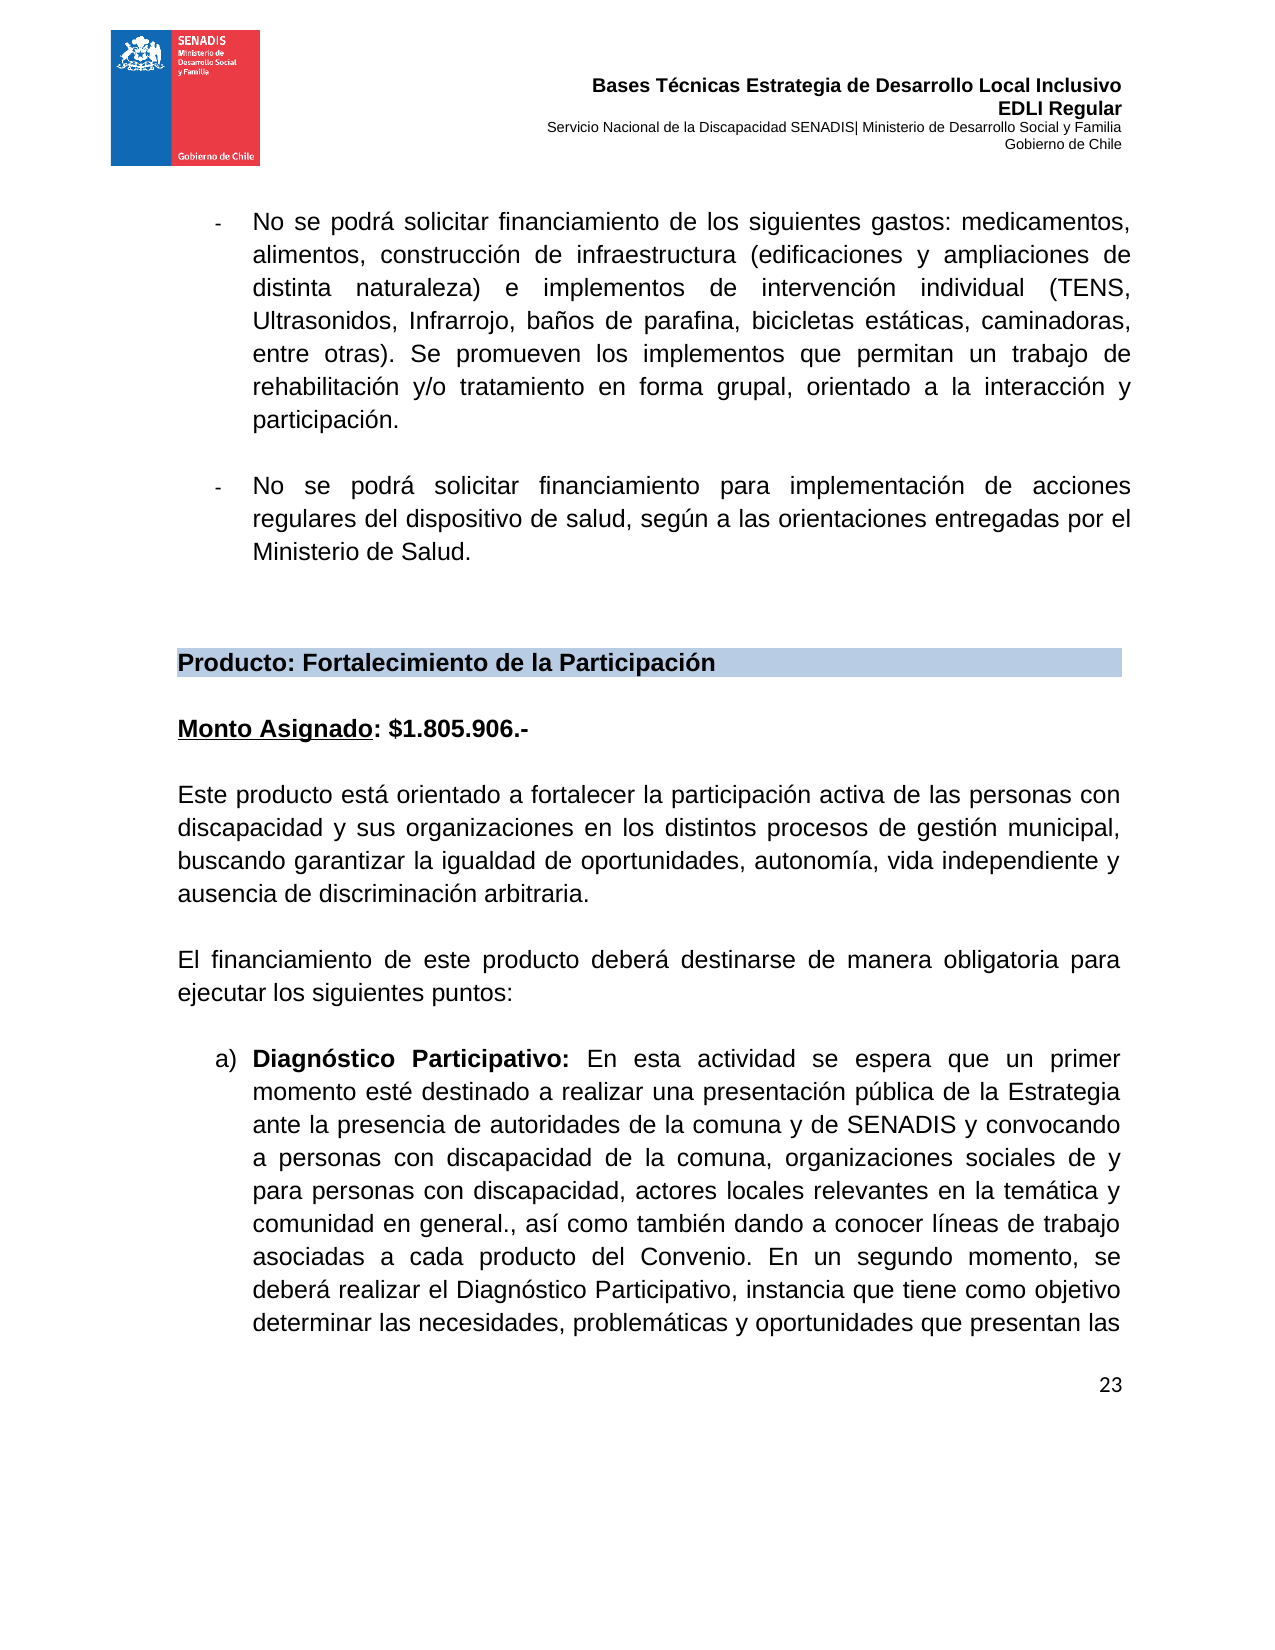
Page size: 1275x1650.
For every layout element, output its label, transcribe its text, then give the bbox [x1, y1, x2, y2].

text El financiamiento de este producto deberá destinarse de manera obligatoria para ejecutar los siguientes puntos: [177, 945, 1122, 1007]
text Monto Asignado: $1.805.906.- [177, 714, 1122, 743]
list No se podrá solicitar financiamiento de los siguientes gastos: medicamentos, alimentos, construcción de infraestructura (edificaciones y ampliaciones de distinta naturaleza) e implementos de intervención individual (TENS, Ultrasonidos, Infrarrojo, baños de parafina, bicicletas estáticas, caminadoras, entre otras). Se promueven los implementos que permitan un trabajo de rehabilitación y/o tratamiento en forma grupal, orientado a la interacción y participación. [215, 207, 1132, 434]
subtitle Producto: Fortalecimiento de la Participación [177, 648, 1122, 677]
list No se podrá solicitar financiamiento para implementación de acciones regulares del dispositivo de salud, según a las orientaciones entregadas por el Ministerio de Salud. [215, 471, 1132, 566]
text Este producto está orientado a fortalecer la participación activa de las personas con discapacidad y sus organizaciones en los distintos procesos de gestión municipal, buscando garantizar la igualdad de oportunidades, autonomía, vida independiente y ausencia de discriminación arbitraria. [177, 780, 1122, 908]
picture [110, 30, 260, 166]
